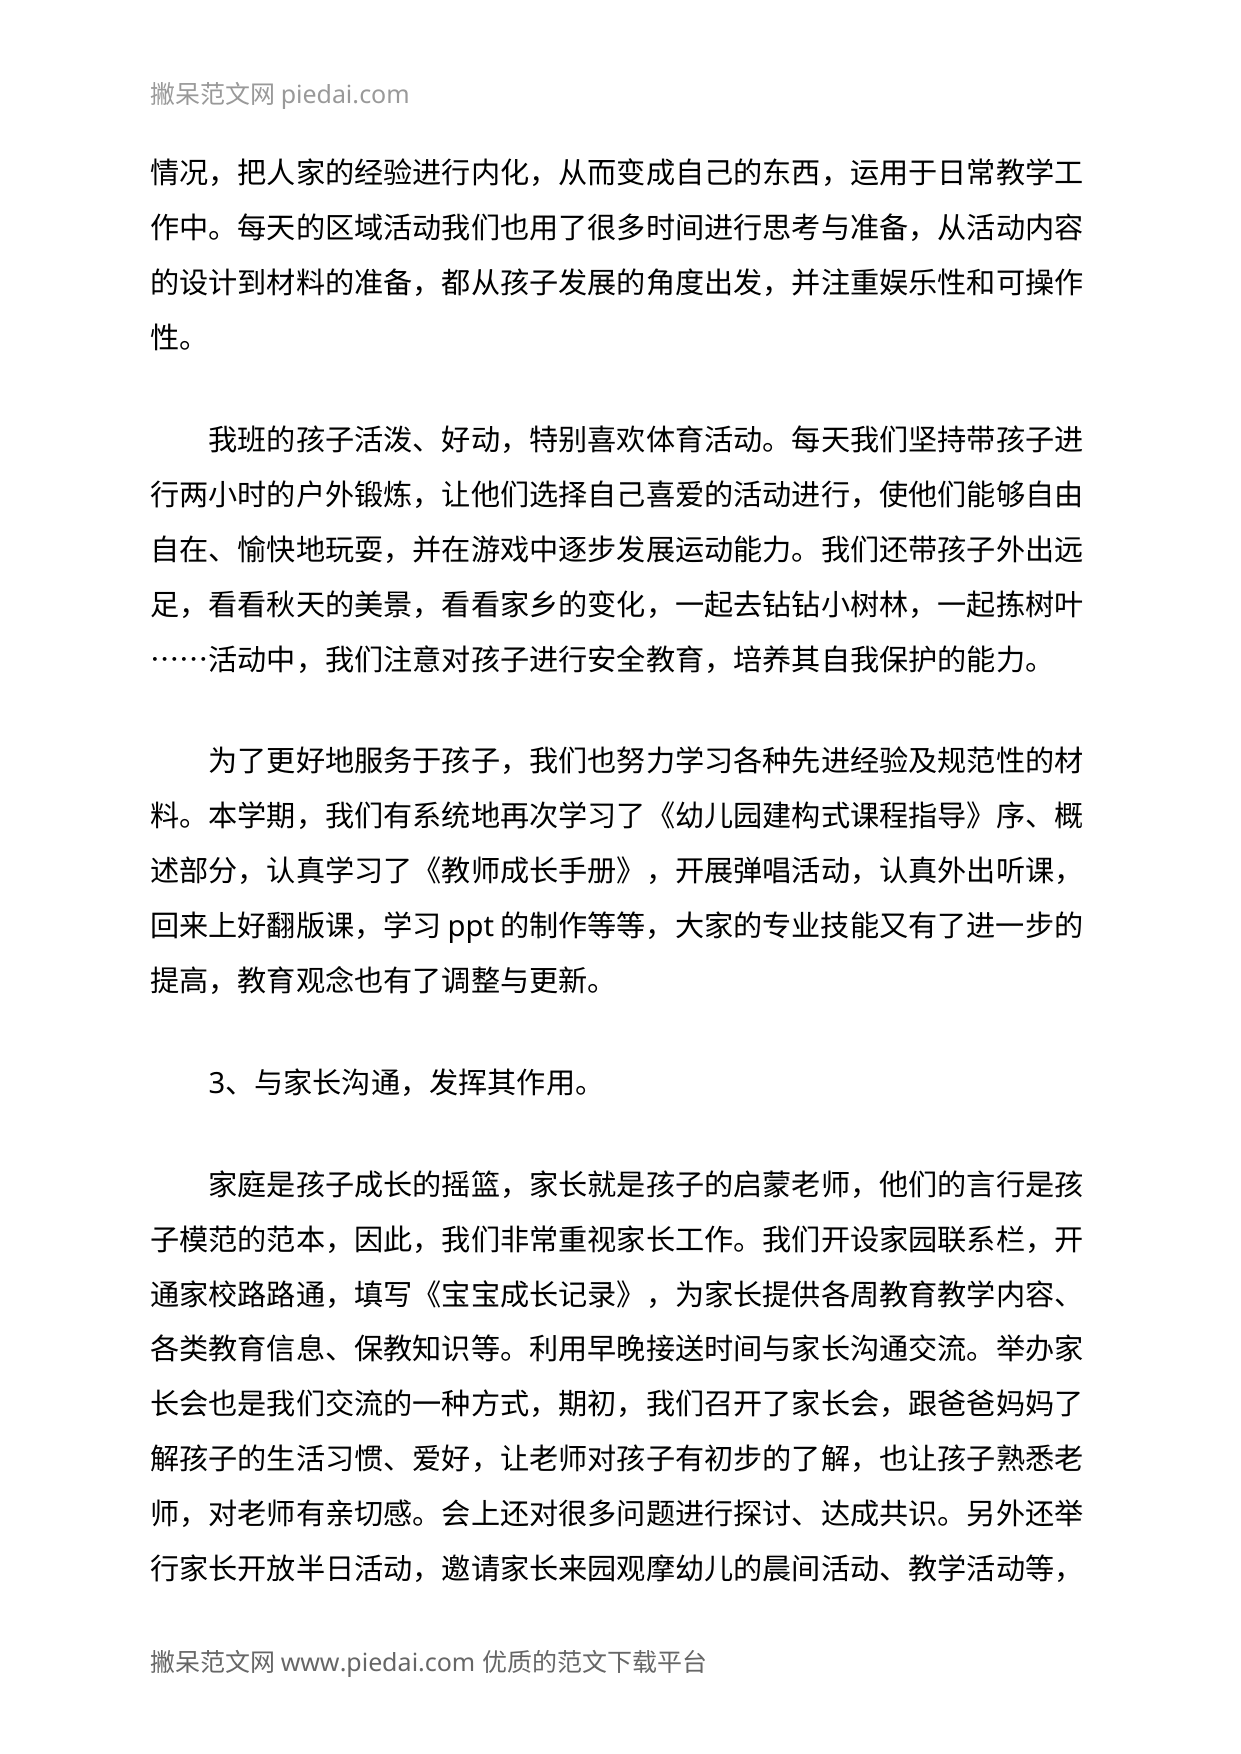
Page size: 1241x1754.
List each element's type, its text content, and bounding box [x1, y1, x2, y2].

text 3、与家长沟通，发挥其作用。 [150, 1059, 1090, 1102]
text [150, 1161, 1090, 1588]
text 我班的孩子活泼、好动，特别喜欢体育活动。每天我们坚持带孩子进行两小时的户外锻炼，让他们选择自己喜爱的活动进行，使他们能够自由自在、愉快地玩耍，并在游戏中逐步发展运动能力。我们还带孩子外出远足，看看秋天的美景，看看家乡的变化，一起去钻钻小树林，一起拣树叶……活动中，我们注意对孩子进行安全教育，培养其自我保护的能力。 [150, 416, 1090, 678]
text 为了更好地服务于孩子，我们也努力学习各种先进经验及规范性的材料。本学期，我们有系统地再次学习了《幼儿园建构式课程指导》序、概述部分，认真学习了《教师成长手册》，开展弹唱活动，认真外出听课，回来上好翻版课，学习ppt的制作等等，大家的专业技能又有了进一步的提高，教育观念也有了调整与更新。 [150, 738, 1090, 1000]
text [150, 150, 1090, 357]
